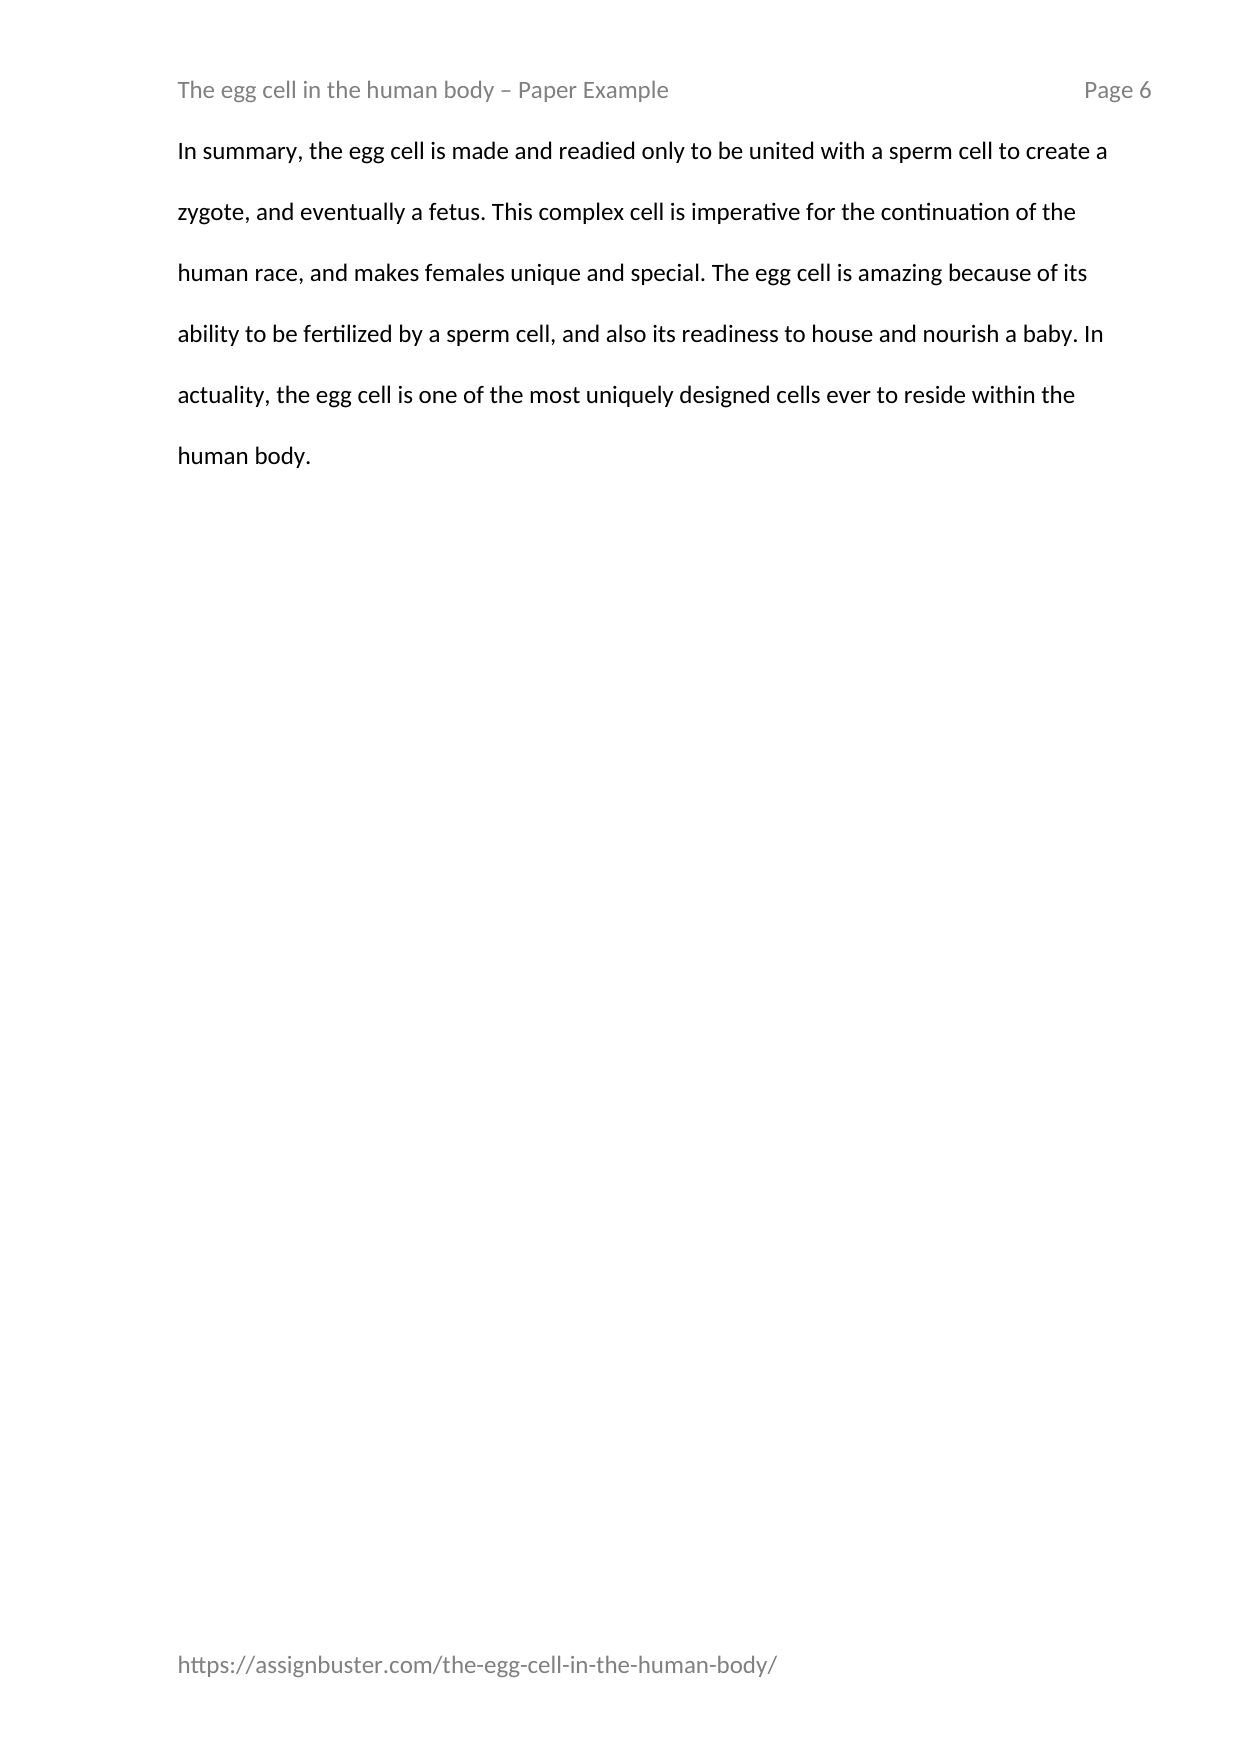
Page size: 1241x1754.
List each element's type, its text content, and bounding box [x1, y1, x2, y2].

text In summary, the egg cell is made and readied only to be united with a sperm cell to create a zygote, and eventually a fetus. This complex cell is imperative for the continuation of the human race, and makes females unique and special. The egg cell is amazing because of its ability to be fertilized by a sperm cell, and also its readiness to house and nourish a baby. In actuality, the egg cell is one of the most uniquely designed cells ever to reside within the human body. [177, 135, 1152, 471]
